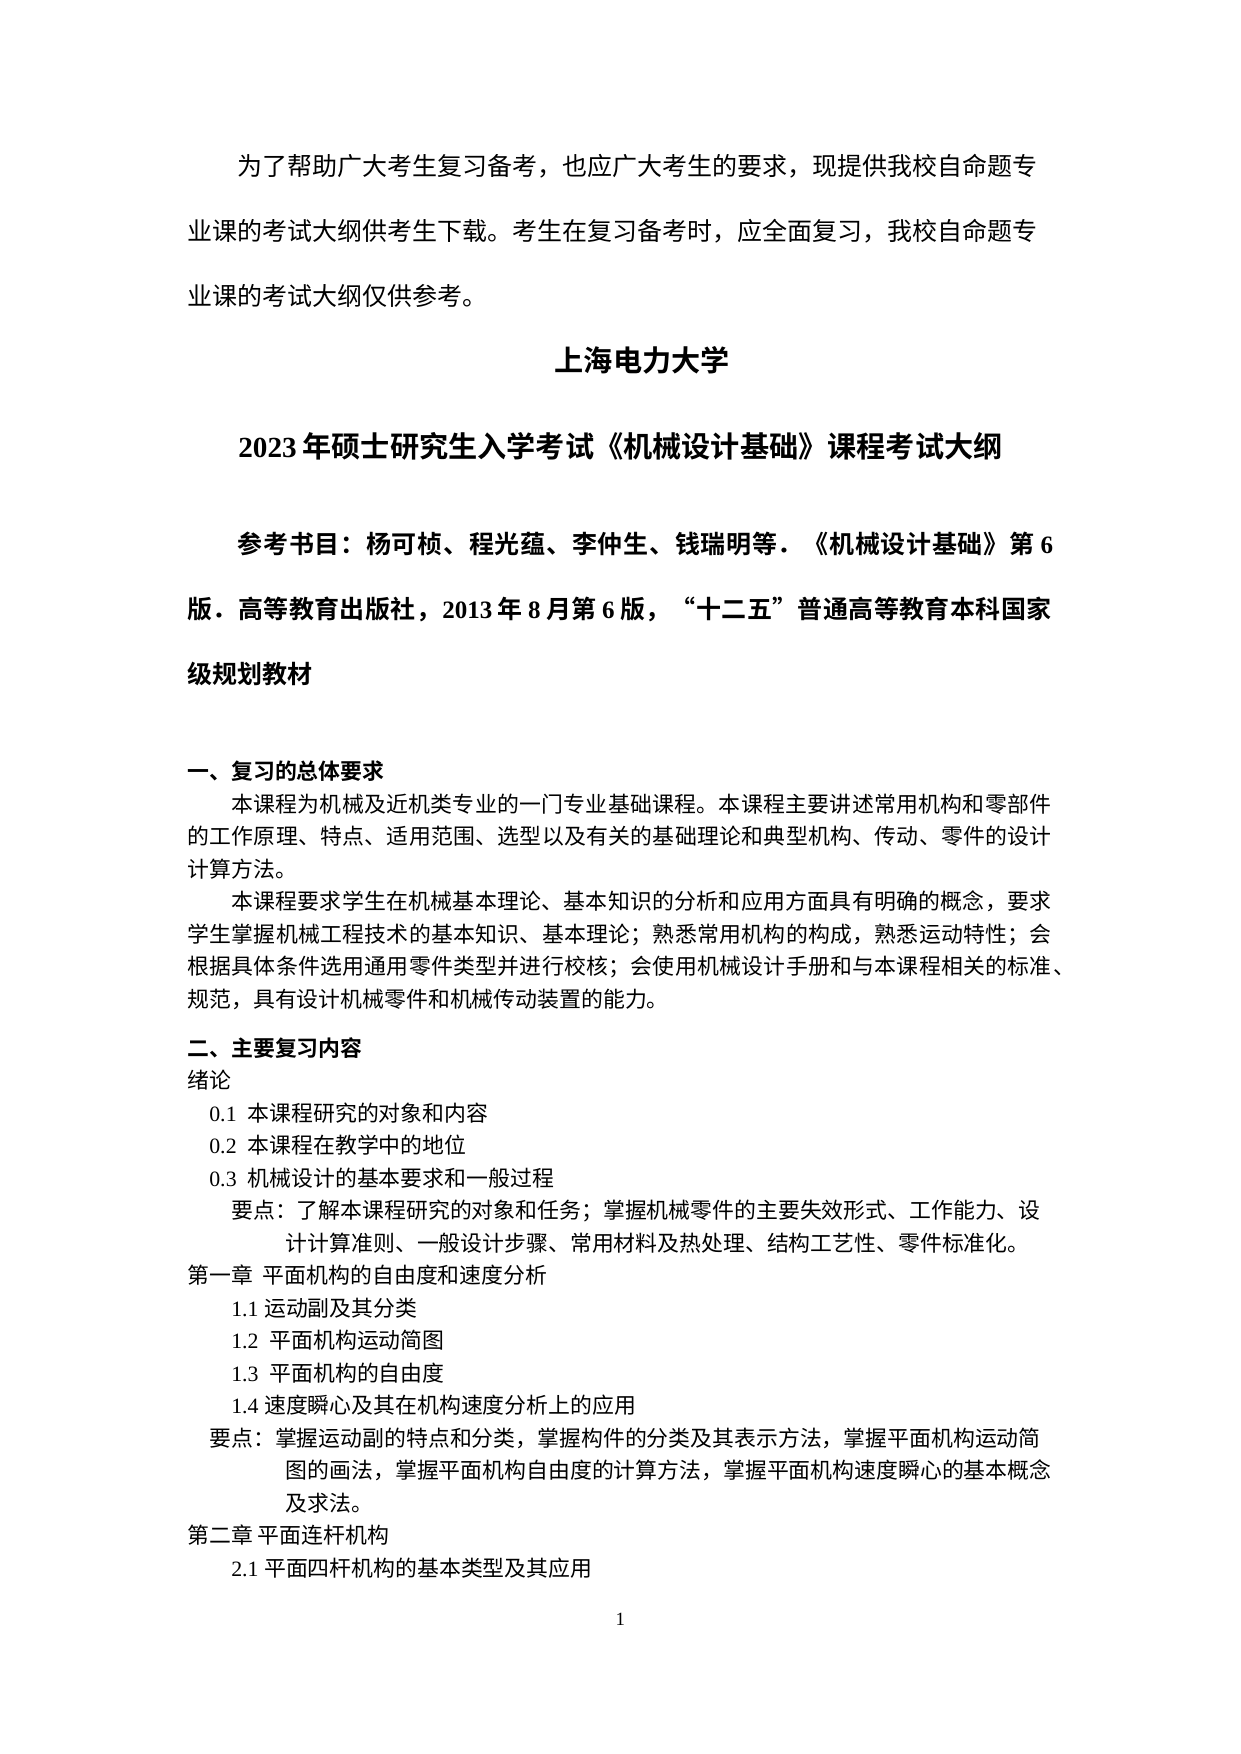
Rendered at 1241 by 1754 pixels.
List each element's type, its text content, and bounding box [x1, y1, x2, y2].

text 一、复习的总体要求 [187, 754, 1053, 786]
text 0.1 本课程研究的对象和内容 [187, 1095, 1053, 1128]
text 本课程为机械及近机类专业的一门专业基础课程。本课程主要讲述常用机构和零部件的工作原理、特点、适用范围、选型以及有关的基础理论和典型机构、传动、零件的设计计算方法。 [187, 786, 1053, 884]
text 第一章 平面机构的自由度和速度分析 [187, 1258, 1053, 1290]
text 1.2 平面机构运动简图 1.3 平面机构的自由度 1.4 速度瞬心及其在机构速度分析上的应用 [231, 1323, 1053, 1420]
text 上海电力大学 [231, 327, 1053, 392]
text 2.1 平面四杆机构的基本类型及其应用 [231, 1550, 1053, 1583]
text 要点：掌握运动副的特点和分类，掌握构件的分类及其表示方法，掌握平面机构运动简图的画法，掌握平面机构自由度的计算方法，掌握平面机构速度瞬心的基本概念及求法。 [187, 1420, 1053, 1518]
text 1.1 运动副及其分类 [231, 1290, 1053, 1323]
text 0.2 本课程在教学中的地位 [187, 1128, 1053, 1160]
text 为了帮助广大考生复习备考，也应广大考生的要求，现提供我校自命题专业课的考试大纲供考生下载。考生在复习备考时，应全面复习，我校自命题专业课的考试大纲仅供参考。 [187, 132, 1053, 327]
text 绪论 [187, 1063, 1053, 1095]
text 参考书目：杨可桢、程光蕴、李仲生、钱瑞明等．《机械设计基础》第6版．高等教育出版社，2013年8月第6版，“十二五”普通高等教育本科国家级规划教材 [187, 510, 1053, 705]
text 第二章 平面连杆机构 [187, 1518, 1053, 1550]
text 0.3 机械设计的基本要求和一般过程 [187, 1160, 1053, 1193]
text 2023年硕士研究生入学考试《机械设计基础》课程考试大纲 [187, 413, 1053, 478]
text 本课程要求学生在机械基本理论、基本知识的分析和应用方面具有明确的概念，要求学生掌握机械工程技术的基本知识、基本理论；熟悉常用机构的构成，熟悉运动特性；会根据具体条件选用通用零件类型并进行校核；会使用机械设计手册和与本课程相关的标准、规范，具有设计机械零件和机械传动装置的能力。 [187, 884, 1053, 1014]
text 二、主要复习内容 [187, 1030, 1053, 1063]
text 要点：了解本课程研究的对象和任务；掌握机械零件的主要失效形式、工作能力、设计计算准则、一般设计步骤、常用材料及热处理、结构工艺性、零件标准化。 [231, 1193, 1053, 1258]
